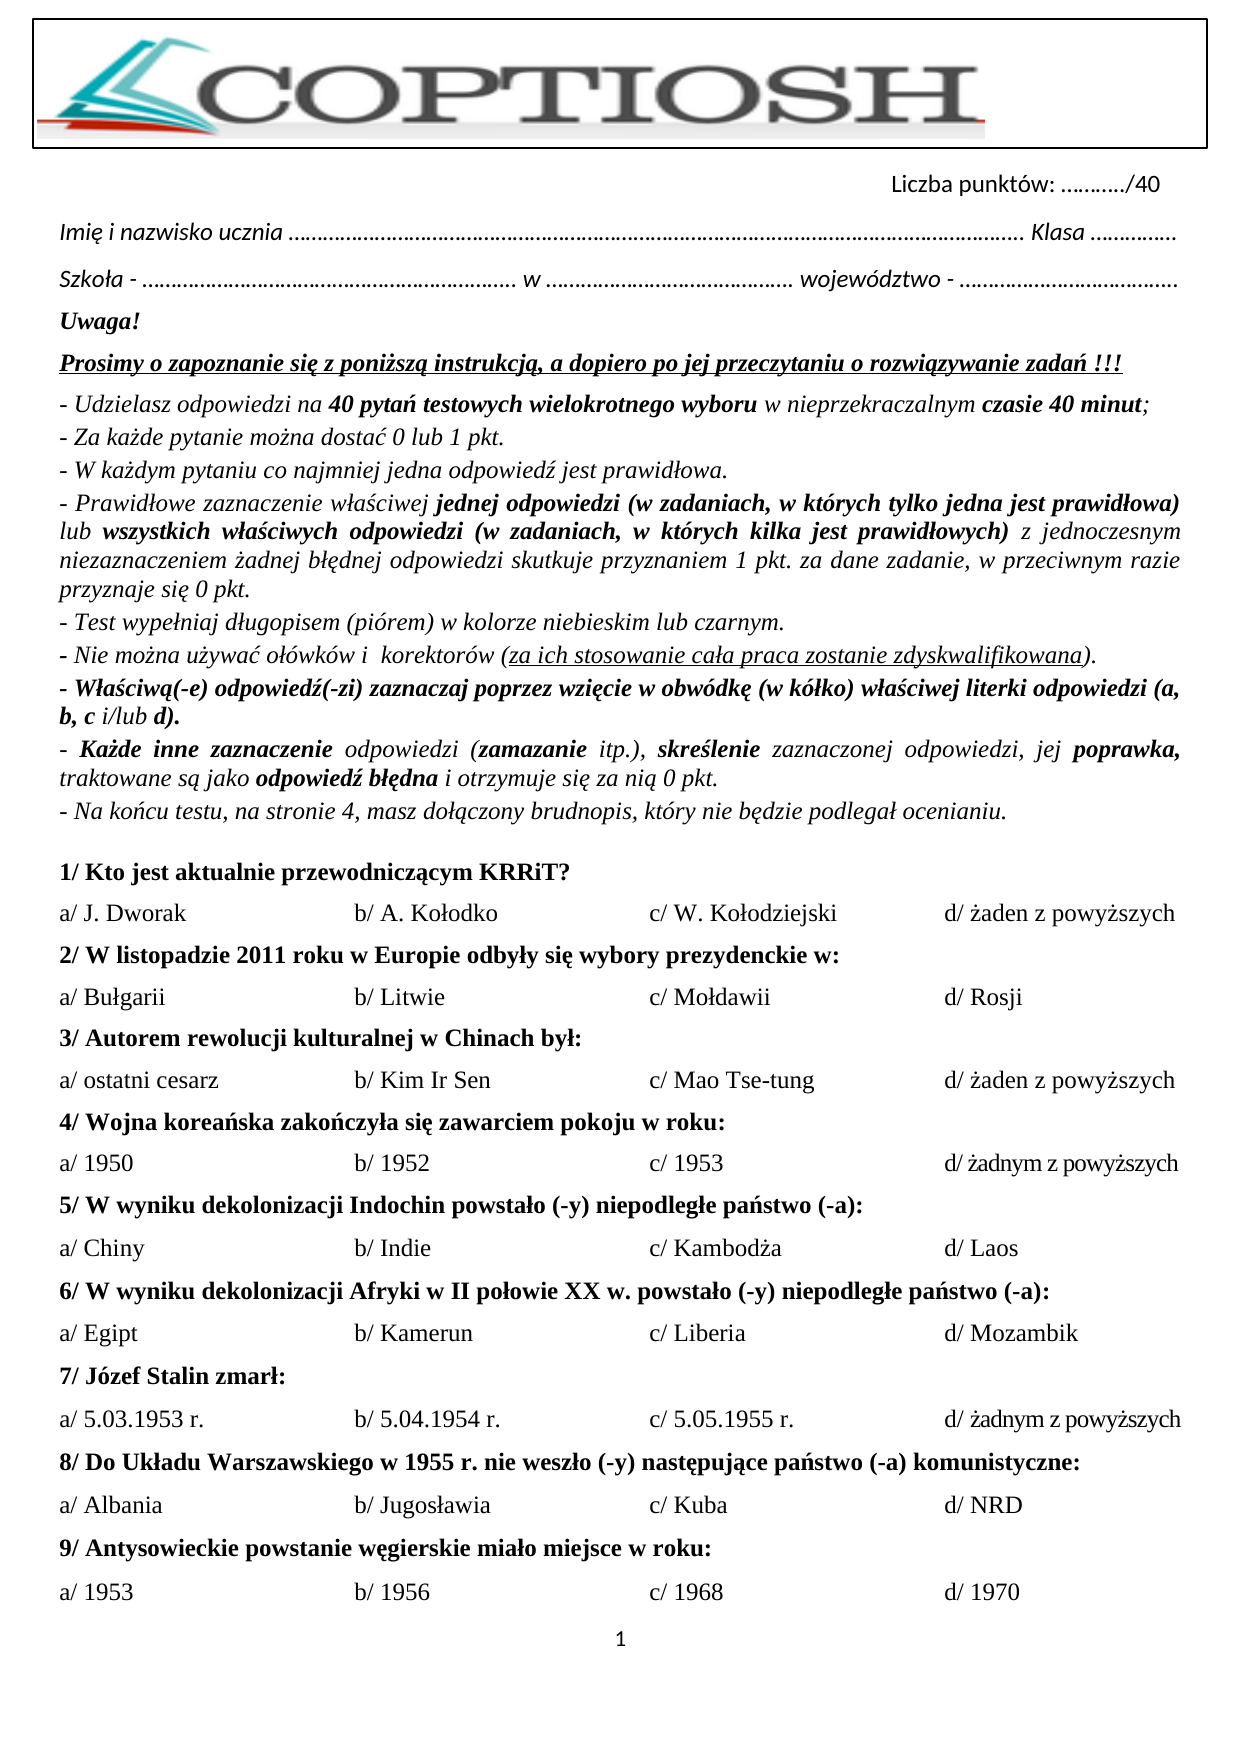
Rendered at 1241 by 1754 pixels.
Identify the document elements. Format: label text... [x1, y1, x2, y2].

text - Test wypełniaj długopisem (piórem) w kolorze niebieskim lub czarnym. [59, 607, 1181, 636]
text Szkoła - ……………………………………………………….. w ……………………………………. województwo - ……………………………….. [59, 263, 1181, 294]
text a/ ostatni cesarz b/ Kim Ir Sen c/ Mao Tse-tung d/ żaden z powyższych [59, 1065, 1181, 1094]
text Prosimy o zapoznanie się z poniższą instrukcją, a dopiero po jej przeczytaniu o rozwiązywanie zadań !!! [59, 348, 1181, 376]
text - Nie można używać ołówków i korektorów (za ich stosowanie cała praca zostanie zdyskwalifikowana). [59, 640, 1181, 668]
text 3/ Autorem rewolucji kulturalnej w Chinach był: [59, 1023, 1181, 1052]
text 6/ W wyniku dekolonizacji Afryki w II połowie XX w. powstało (-y) niepodległe państwo (-a): [59, 1276, 1181, 1305]
text Liczba punktów: ………../40 [797, 168, 1181, 199]
text 7/ Józef Stalin zmarł: [59, 1361, 1181, 1390]
text Uwaga! [59, 306, 1181, 335]
text 8/ Do Układu Warszawskiego w 1955 r. nie weszło (-y) następujące państwo (-a) komunistyczne: [59, 1447, 1181, 1476]
text 9/ Antysowieckie powstanie węgierskie miało miejsce w roku: [59, 1533, 1181, 1562]
text - Prawidłowe zaznaczenie właściwej jednej odpowiedzi (w zadaniach, w których tylko jedna jest prawidłowa) lub wszystkich właściwych odpowiedzi (w zadaniach, w których kilka jest prawidłowych) z jednoczesnym niezaznaczeniem żadnej błędnej odpowiedzi skutkuje przyznaniem 1 pkt. za dane zadanie, w przeciwnym razie przyznaje się 0 pkt. [59, 488, 1181, 603]
text 1/ Kto jest aktualnie przewodniczącym KRRiT? [59, 857, 1181, 885]
text - Właściwą(-e) odpowiedź(-zi) zaznaczaj poprzez wzięcie w obwódkę (w kółko) właściwej literki odpowiedzi (a, b, c i/lub d). [59, 673, 1181, 730]
text - Za każde pytanie można dostać 0 lub 1 pkt. [59, 422, 1181, 451]
text a/ Egipt b/ Kamerun c/ Liberia d/ Mozambik [59, 1318, 1181, 1347]
text - W każdym pytaniu co najmniej jedna odpowiedź jest prawidłowa. [59, 455, 1181, 483]
text - Na końcu testu, na stronie 4, masz dołączony brudnopis, który nie będzie podlegał ocenianiu. [59, 796, 1181, 825]
text - Udzielasz odpowiedzi na 40 pytań testowych wielokrotnego wyboru w nieprzekraczalnym czasie 40 minut; [59, 389, 1181, 418]
text 2/ W listopadzie 2011 roku w Europie odbyły się wybory prezydenckie w: [59, 940, 1181, 969]
text a/ 5.03.1953 r. b/ 5.04.1954 r. c/ 5.05.1955 r. d/ żadnym z powyższych [59, 1404, 1181, 1433]
text a/ Albania b/ Jugosławia c/ Kuba d/ NRD [59, 1490, 1181, 1519]
text a/ 1950 b/ 1952 c/ 1953 d/ żadnym z powyższych [59, 1148, 1181, 1177]
text 4/ Wojna koreańska zakończyła się zawarciem pokoju w roku: [59, 1107, 1181, 1135]
text 5/ W wyniku dekolonizacji Indochin powstało (-y) niepodległe państwo (-a): [59, 1190, 1181, 1219]
text a/ J. Dworak b/ A. Kołodko c/ W. Kołodziejski d/ żaden z powyższych [59, 898, 1181, 927]
text Imię i nazwisko ucznia ……………………………………………………………………………………………………………….. Klasa …………… [59, 216, 1181, 246]
text a/ Chiny b/ Indie c/ Kambodża d/ Laos [59, 1233, 1181, 1262]
text a/ Bułgarii b/ Litwie c/ Mołdawii d/ Rosji [59, 982, 1181, 1010]
text - Każde inne zaznaczenie odpowiedzi (zamazanie itp.), skreślenie zaznaczonej odpowiedzi, jej poprawka, traktowane są jako odpowiedź błędna i otrzymuje się za nią 0 pkt. [59, 734, 1181, 792]
text a/ 1953 b/ 1956 c/ 1968 d/ 1970 [59, 1577, 1181, 1605]
picture [37, 26, 985, 139]
